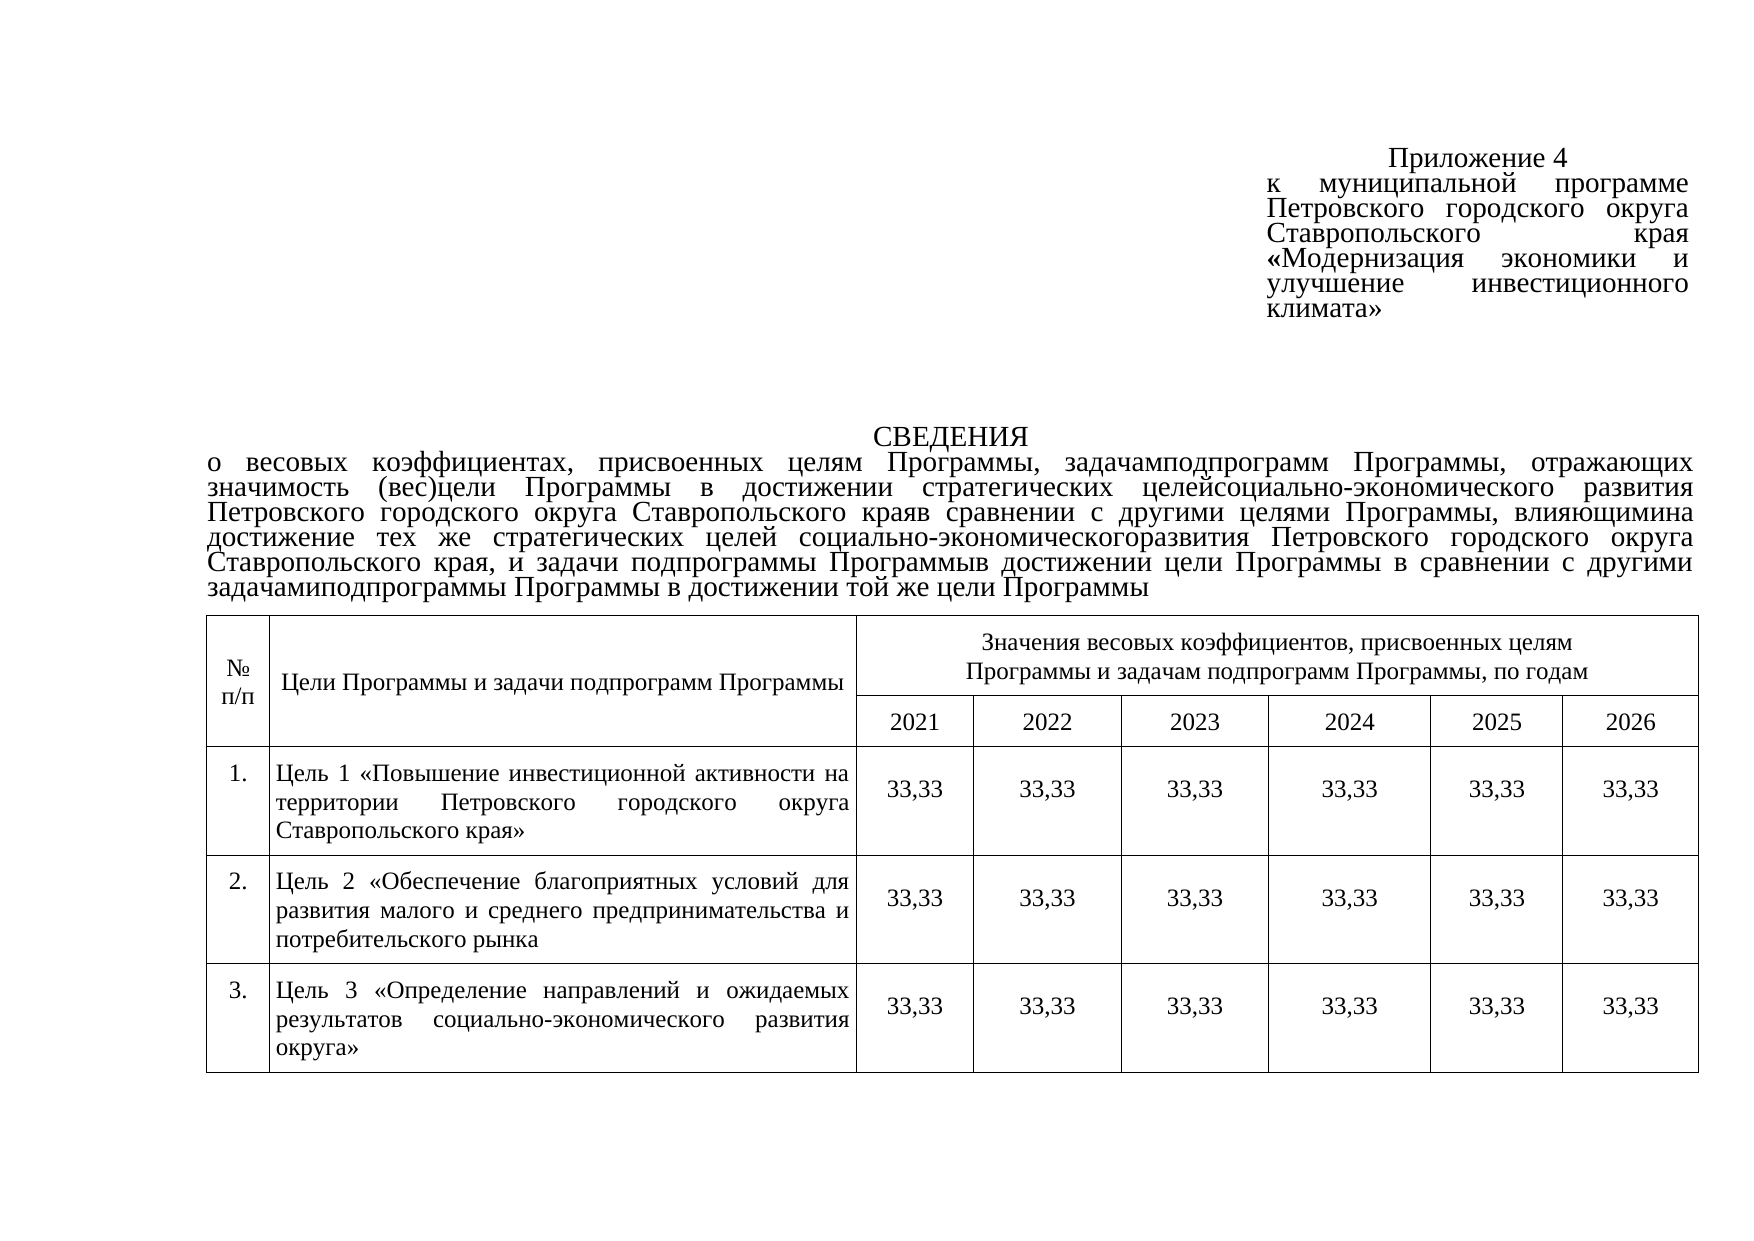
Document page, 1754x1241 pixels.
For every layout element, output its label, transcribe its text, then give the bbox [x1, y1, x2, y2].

table_cell 2024 [1269, 696, 1430, 746]
table_cell 2. [207, 856, 269, 963]
table_cell 2025 [1431, 696, 1562, 746]
table_cell 33,33 [857, 747, 973, 855]
table_cell 33,33 [1563, 747, 1698, 855]
table_header Приложение 4 к муниципальной программе Петровского городского округа Ставропольского края «Модернизация экономики и улучшение инвестиционного климата» [1255, 148, 1700, 368]
table_cell Цель 2 «Обеспечение благоприятных условий для развития малого и среднего предпринимательства и потребительского рынка [270, 856, 856, 963]
table_cell Цель 3 «Определение направлений и ожидаемых результатов социально-экономического развития округа» [270, 964, 856, 1072]
table_cell 33,33 [1122, 964, 1268, 1072]
table_cell 2021 [857, 696, 973, 746]
table_cell 3. [207, 964, 269, 1072]
table_cell 33,33 [1563, 964, 1698, 1072]
table_cell Цель 1 «Повышение инвестиционной активности на территории Петровского городского округа Ставропольского края» [270, 747, 856, 855]
table_header Цели Программы и задачи подпрограмм Программы [270, 616, 856, 746]
table_cell 33,33 [1269, 856, 1430, 963]
table_cell 33,33 [974, 747, 1121, 855]
table_cell 33,33 [1563, 856, 1698, 963]
table_cell 33,33 [1269, 964, 1430, 1072]
table_header Значения весовых коэффициентов, присвоенных целям Программы и задачам подпрограмм Программы, по годам [857, 616, 1698, 695]
table_cell 33,33 [974, 856, 1121, 963]
table_cell 2023 [1122, 696, 1268, 746]
table_cell 33,33 [1431, 747, 1562, 855]
table_cell 33,33 [974, 964, 1121, 1072]
text СВЕДЕНИЯ [207, 426, 1695, 451]
table_cell 33,33 [1122, 856, 1268, 963]
table_cell 2026 [1563, 696, 1698, 746]
table_cell 33,33 [857, 964, 973, 1072]
table_cell 33,33 [1269, 747, 1430, 855]
table_cell 2022 [974, 696, 1121, 746]
table_cell 33,33 [1431, 856, 1562, 963]
text о весовых коэффициентах, присвоенных целям Программы, задачамподпрограмм Программы, отражающих значимость (вес)цели Программы в достижении стратегических целейсоциально-экономического развития Петровского городского округа Ставропольского краяв сравнении с другими целями Программы, влияющимина достижение тех же стратегических целей социально-экономическогоразвития Петровского городского округа Ставропольского края, и задачи подпрограммы Программыв достижении цели Программы в сравнении с другими задачамиподпрограммы Программы в достижении той же цели Программы [207, 451, 1695, 601]
table_cell 1. [207, 747, 269, 855]
table_cell 33,33 [1122, 747, 1268, 855]
table_cell 33,33 [857, 856, 973, 963]
table_header № п/п [207, 616, 269, 746]
table_cell 33,33 [1431, 964, 1562, 1072]
